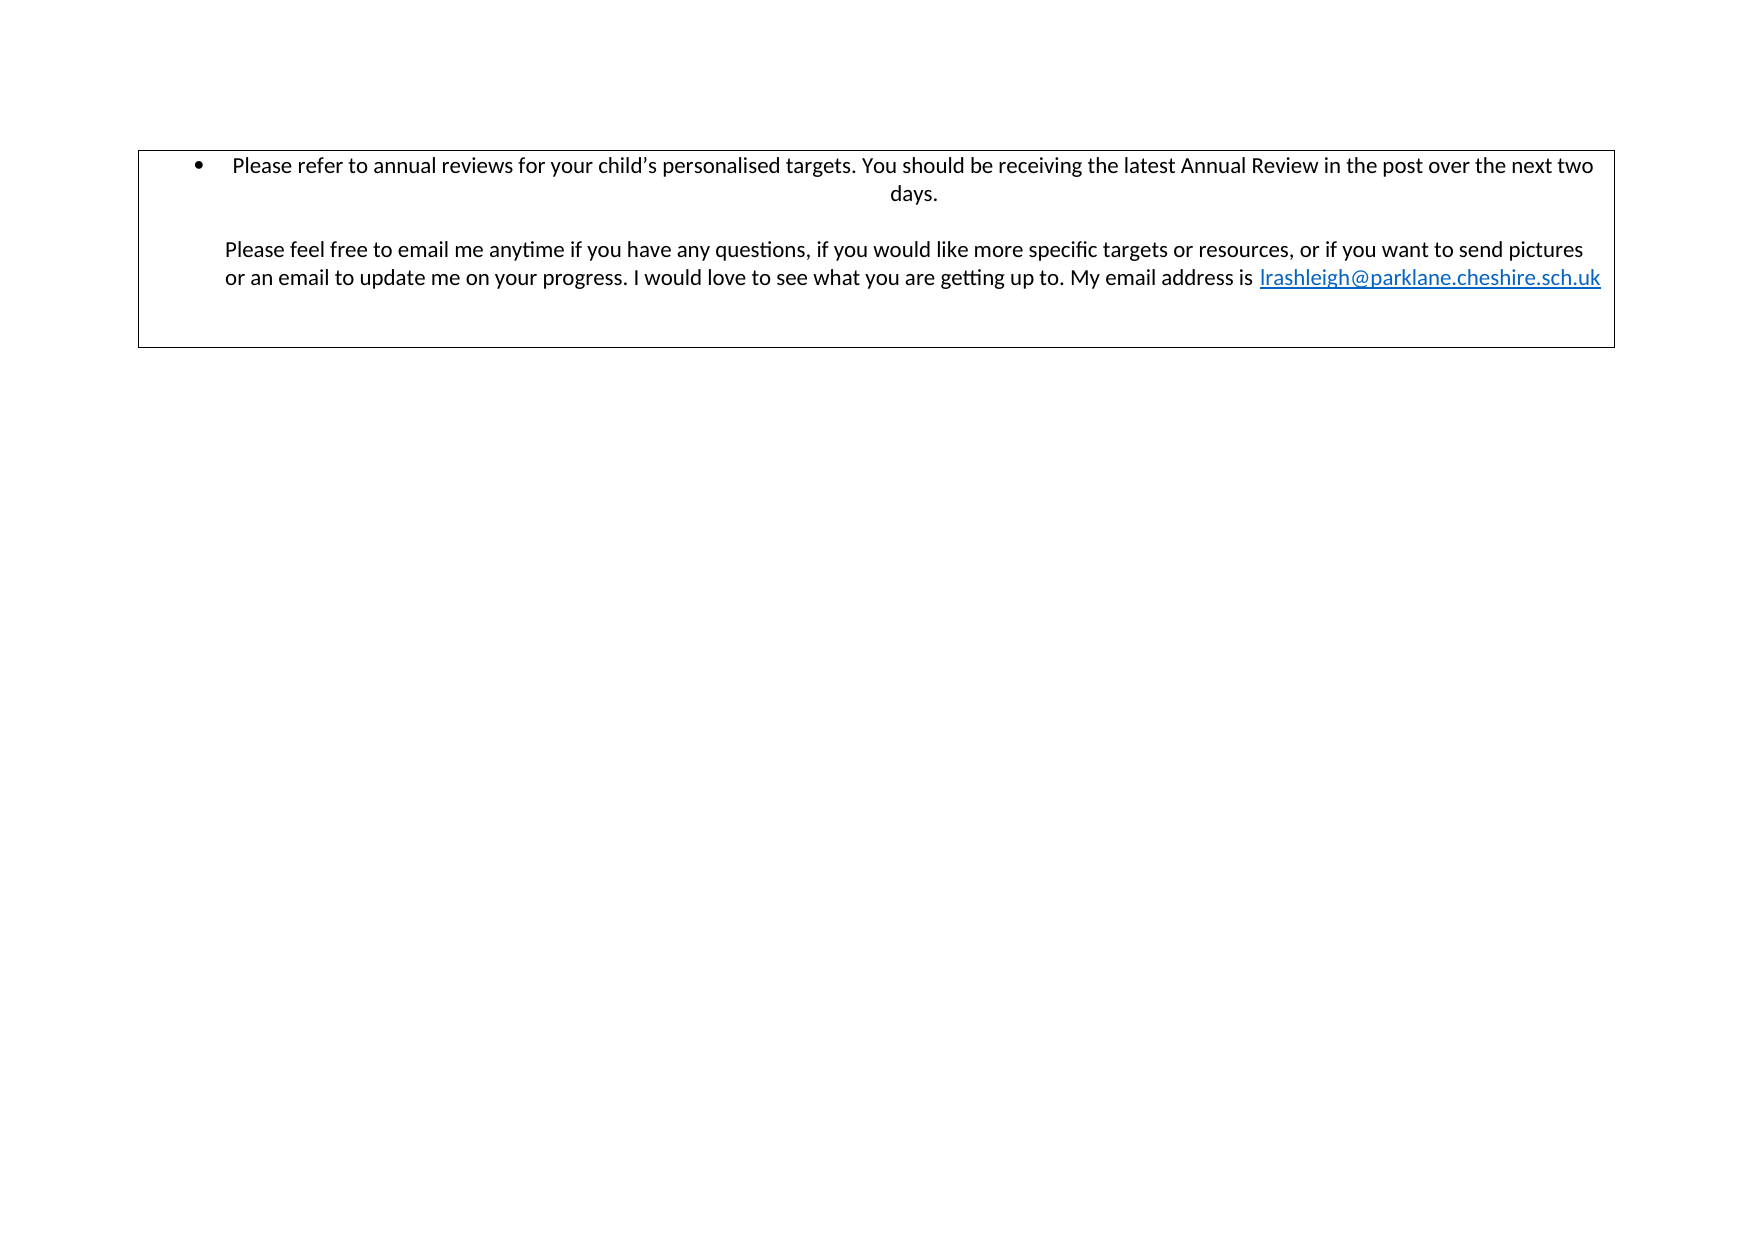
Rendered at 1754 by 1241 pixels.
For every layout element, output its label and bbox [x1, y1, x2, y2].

table_cell [139, 151, 1614, 347]
